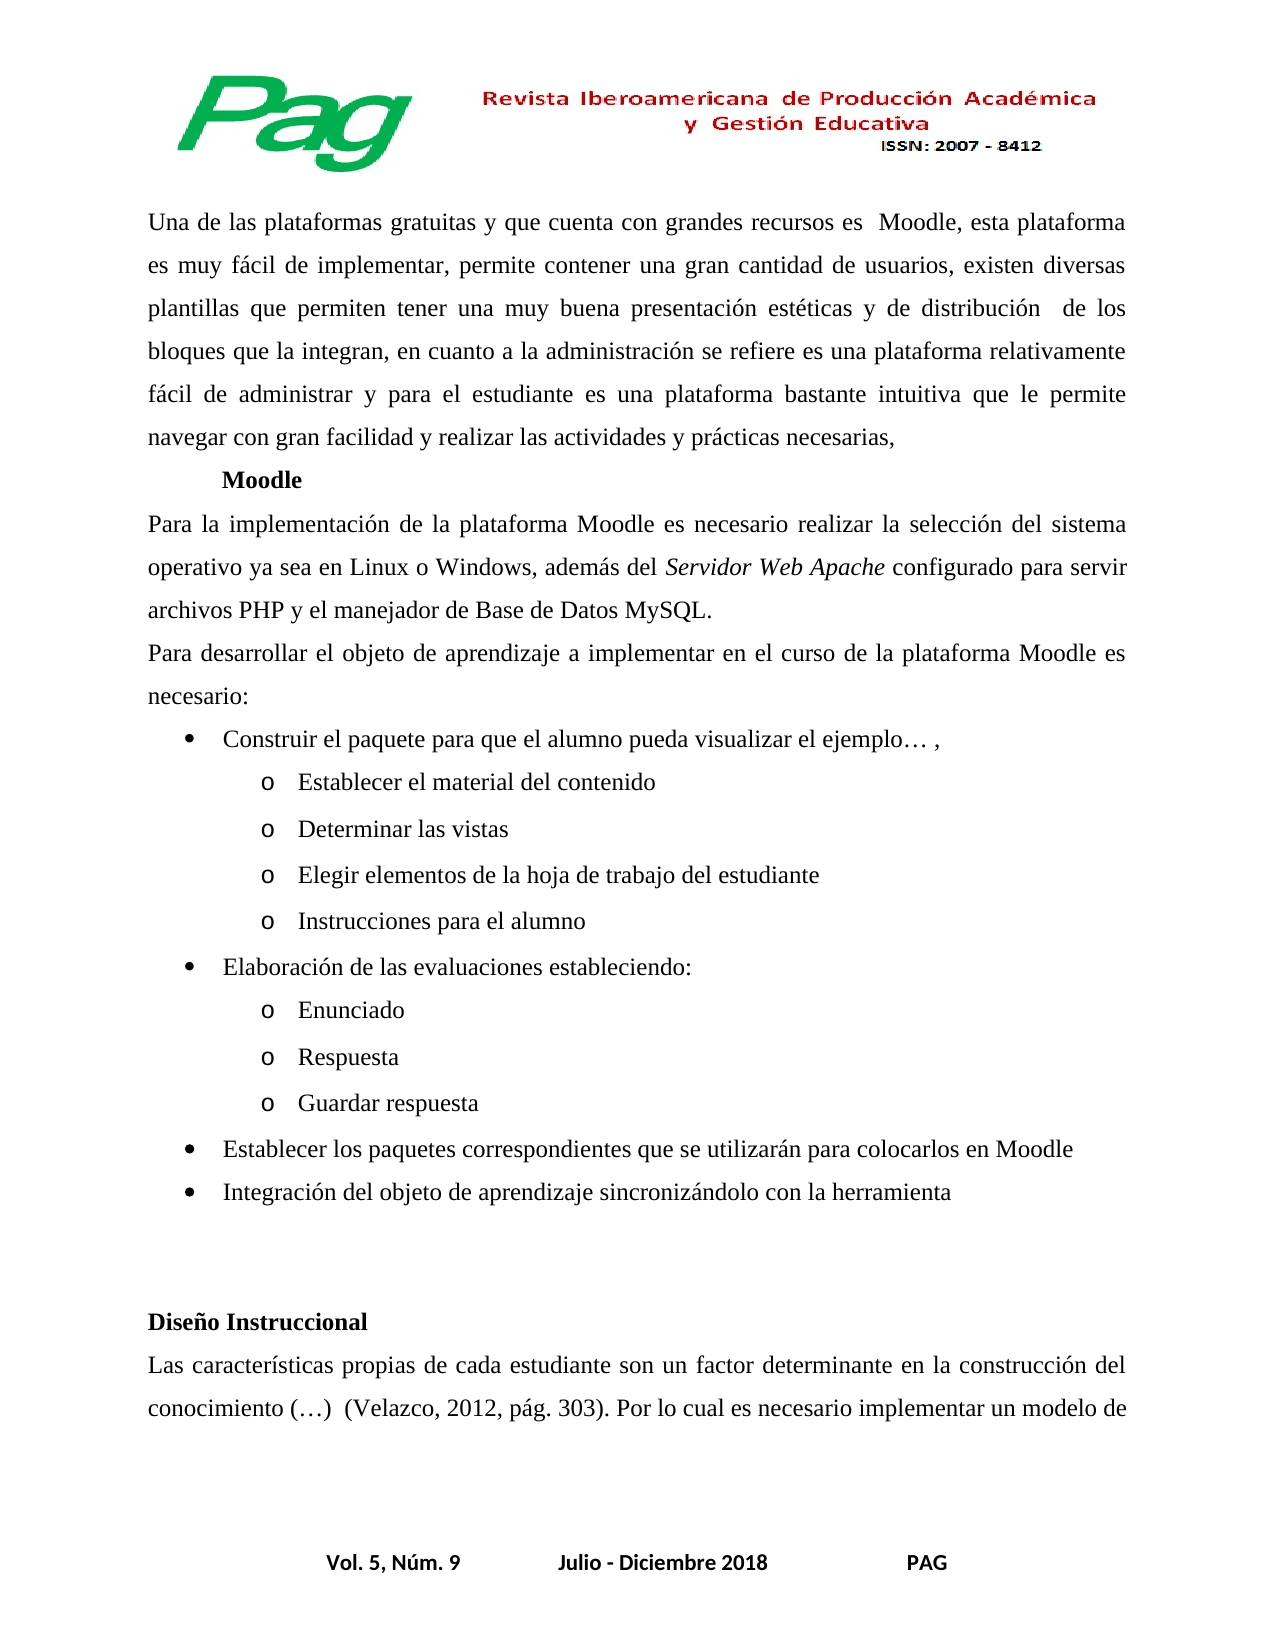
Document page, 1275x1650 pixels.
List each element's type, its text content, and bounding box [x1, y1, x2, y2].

picture [177, 73, 1098, 173]
list Integración del objeto de aprendizaje sincronizándolo con la herramienta [185, 1177, 1127, 1206]
text Para la implementación de la plataforma Moodle es necesario realizar la selección del sistema operativo ya sea en Linux o Windows, además del Servidor Web Apache configurado para servir archivos PHP y el manejador de Base de Datos MySQL. [148, 509, 1127, 624]
list Respuesta [260, 1042, 1127, 1073]
list Establecer los paquetes correspondientes que se utilizarán para colocarlos en Moodle [185, 1134, 1127, 1163]
text Para desarrollar el objeto de aprendizaje a implementar en el curso de la plataforma Moodle es necesario: [148, 638, 1127, 710]
text Moodle [148, 466, 1127, 494]
list Enunciado [260, 996, 1127, 1026]
list Elegir elementos de la hoja de trabajo del estudiante [260, 860, 1127, 891]
list Guardar respuesta [260, 1088, 1127, 1119]
list Elaboración de las evaluaciones estableciendo: [185, 952, 1127, 981]
list Determinar las vistas [260, 814, 1127, 844]
list Establecer el material del contenido [260, 767, 1127, 798]
text Una de las plataformas gratuitas y que cuenta con grandes recursos es Moodle, esta plataforma es muy fácil de implementar, permite contener una gran cantidad de usuarios, existen diversas plantillas que permiten tener una muy buena presentación estéticas y de distribución de los bloques que la integran, en cuanto a la administración se refiere es una plataforma relativamente fácil de administrar y para el estudiante es una plataforma bastante intuitiva que le permite navegar con gran facilidad y realizar las actividades y prácticas necesarias, [148, 207, 1127, 451]
text Diseño Instruccional [148, 1307, 1127, 1336]
list Construir el paquete para que el alumno pueda visualizar el ejemplo… , [185, 724, 1127, 753]
list Instrucciones para el alumno [260, 906, 1127, 937]
